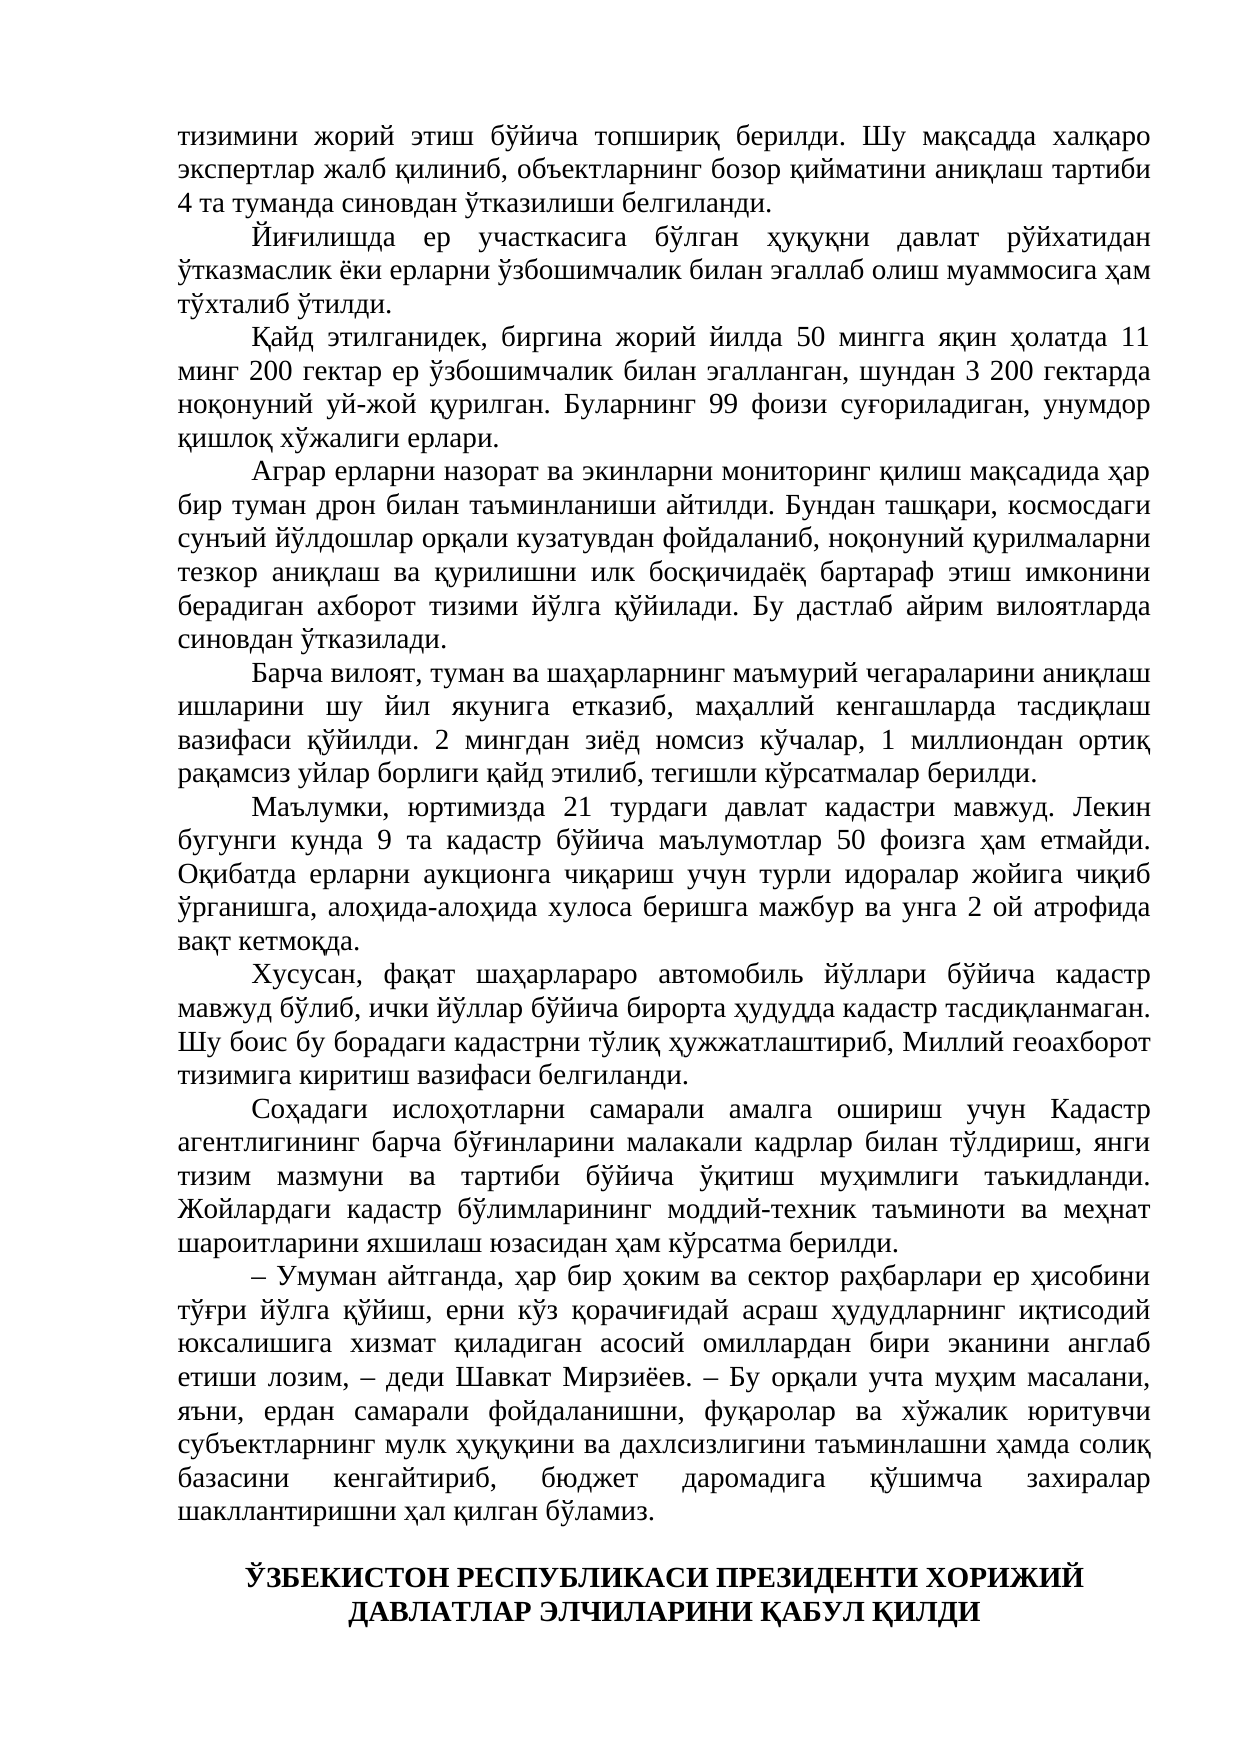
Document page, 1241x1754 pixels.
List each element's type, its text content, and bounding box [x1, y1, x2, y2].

text ЎЗБЕКИСТОН РЕСПУБЛИКАСИ ПРЕЗИДЕНТИ ХОРИЖИЙ ДАВЛАТЛАР ЭЛЧИЛАРИНИ ҚАБУЛ ҚИЛДИ [177, 1560, 1152, 1627]
text Маълумки, юртимизда 21 турдаги давлат кадастри мавжуд. Лекин бугунги кунда 9 та кадастр бўйича маълумотлар 50 фоизга ҳам етмайди. Оқибатда ерларни аукционга чиқариш учун турли идоралар жойига чиқиб ўрганишга, алоҳида-алоҳида хулоса беришга мажбур ва унга 2 ой атрофида вақт кетмоқда. [177, 789, 1152, 957]
text Йиғилишда ер участкасига бўлган ҳуқуқни давлат рўйхатидан ўтказмаслик ёки ерларни ўзбошимчалик билан эгаллаб олиш муаммосига ҳам тўхталиб ўтилди. [177, 219, 1152, 319]
text Аграр ерларни назорат ва экинларни мониторинг қилиш мақсадида ҳар бир туман дрон билан таъминланиши айтилди. Бундан ташқари, космосдаги сунъий йўлдошлар орқали кузатувдан фойдаланиб, ноқонуний қурилмаларни тезкор аниқлаш ва қурилишни илк босқичидаёқ бартараф этиш имконини берадиган ахборот тизими йўлга қўйилади. Бу дастлаб айрим вилоятларда синовдан ўтказилади. [177, 453, 1152, 655]
text Хусусан, фақат шаҳарлараро автомобиль йўллари бўйича кадастр мавжуд бўлиб, ички йўллар бўйича бирорта ҳудудда кадастр тасдиқланмаган. Шу боис бу борадаги кадастрни тўлиқ ҳужжатлаштириб, Миллий геоахборот тизимига киритиш вазифаси белгиланди. [177, 957, 1152, 1091]
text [177, 118, 1152, 219]
text Барча вилоят, туман ва шаҳарларнинг маъмурий чегараларини аниқлаш ишларини шу йил якунига етказиб, маҳаллий кенгашларда тасдиқлаш вазифаси қўйилди. 2 мингдан зиёд номсиз кўчалар, 1 миллиондан ортиқ рақамсиз уйлар борлиги қайд этилиб, тегишли кўрсатмалар берилди. [177, 655, 1152, 789]
text – Умуман айтганда, ҳар бир ҳоким ва сектор раҳбарлари ер ҳисобини тўғри йўлга қўйиш, ерни кўз қорачиғидай асраш ҳудудларнинг иқтисодий юксалишига хизмат қиладиган асосий омиллардан бири эканини англаб етиши лозим, – деди Шавкат Мирзиёев. – Бу орқали учта муҳим масалани, яъни, ердан самарали фойдаланишни, фуқаролар ва хўжалик юритувчи субъектларнинг мулк ҳуқуқини ва дахлсизлигини таъминлашни ҳамда солиқ базасини кенгайтириб, бюджет даромадига қўшимча захиралар шакллантиришни ҳал қилган бўламиз. [177, 1258, 1152, 1527]
text Қайд этилганидек, биргина жорий йилда 50 мингга яқин ҳолатда 11 минг 200 гектар ер ўзбошимчалик билан эгалланган, шундан 3 200 гектарда ноқонуний уй-жой қурилган. Буларнинг 99 фоизи суғориладиган, унумдор қишлоқ хўжалиги ерлари. [177, 319, 1152, 453]
text Соҳадаги ислоҳотларни самарали амалга ошириш учун Кадастр агентлигининг барча бўғинларини малакали кадрлар билан тўлдириш, янги тизим мазмуни ва тартиби бўйича ўқитиш муҳимлиги таъкидланди. Жойлардаги кадастр бўлимларининг моддий-техник таъминоти ва меҳнат шароитларини яхшилаш юзасидан ҳам кўрсатма берилди. [177, 1091, 1152, 1258]
